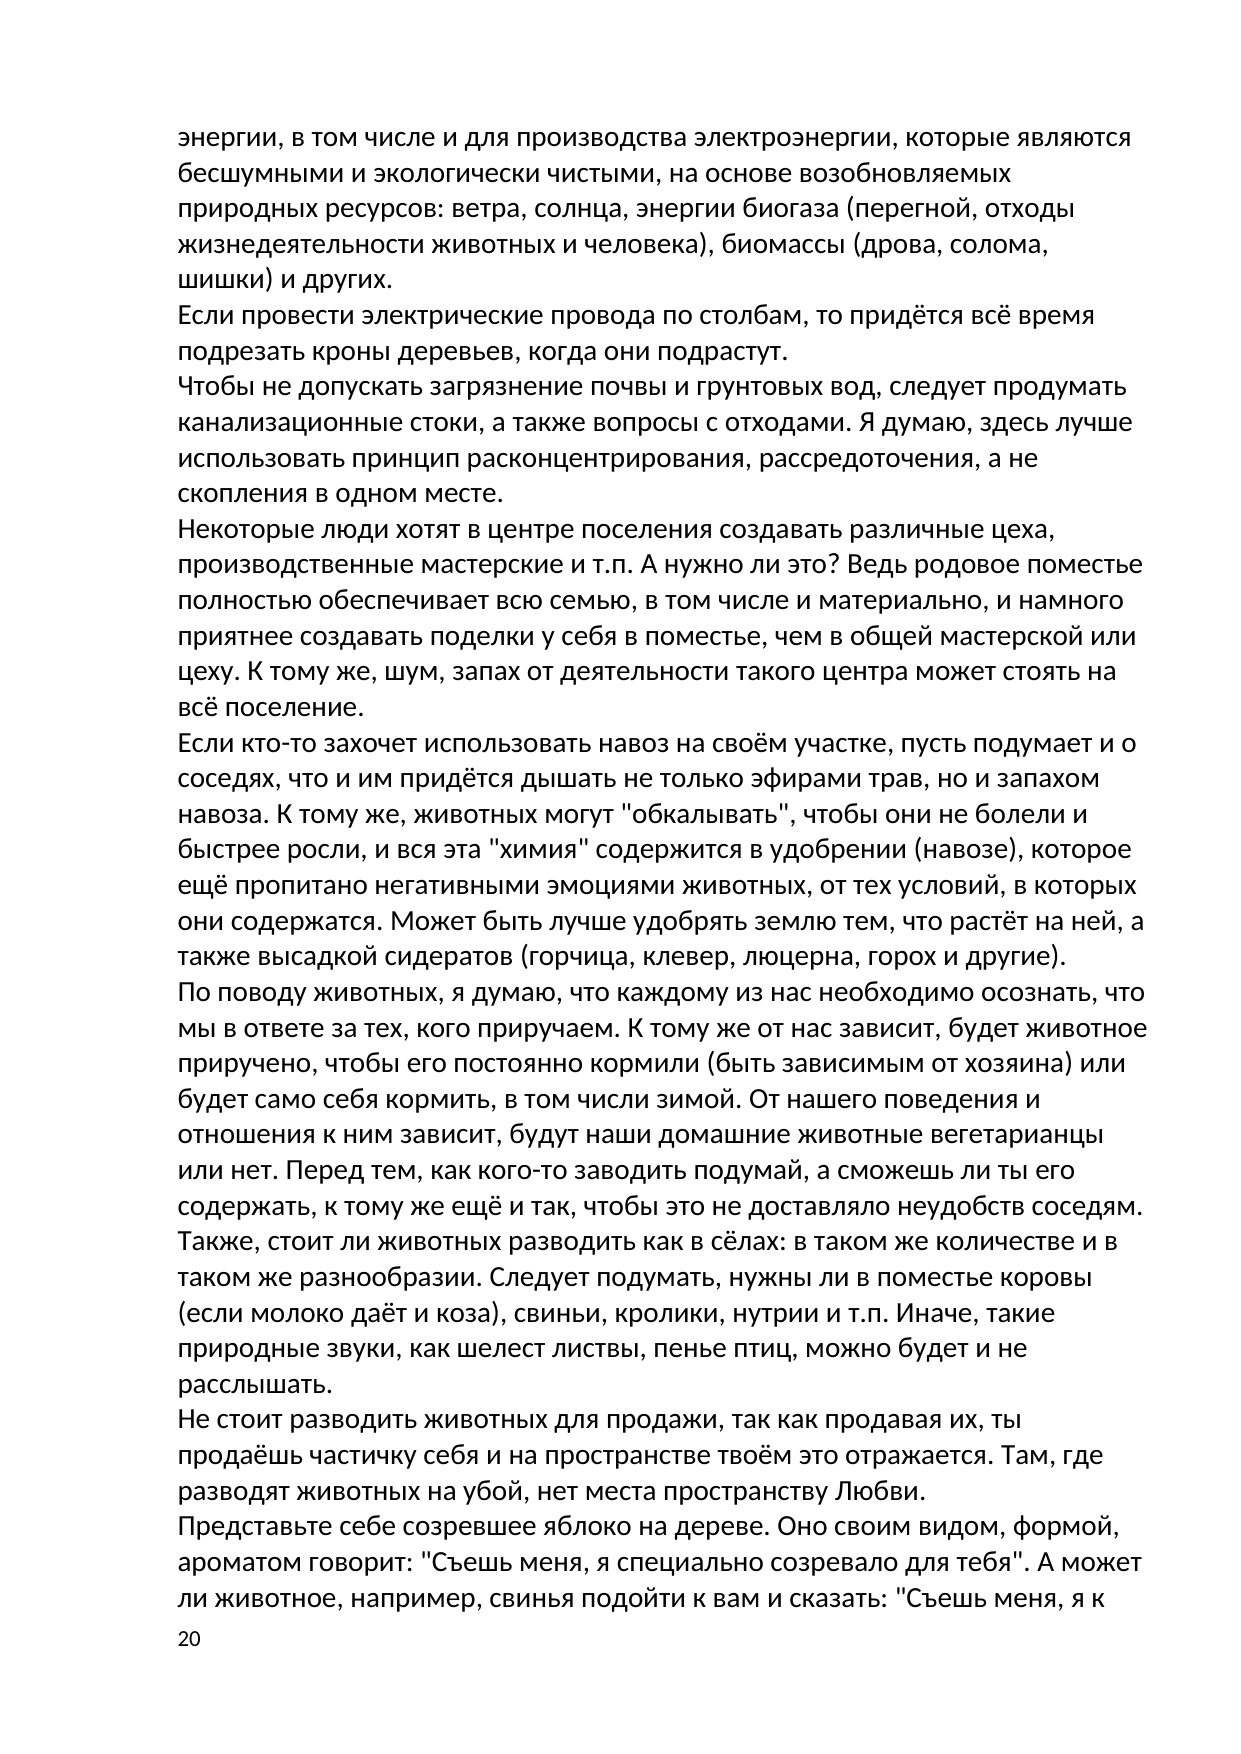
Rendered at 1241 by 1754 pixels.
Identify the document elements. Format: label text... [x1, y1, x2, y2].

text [177, 1222, 1152, 1614]
text Некоторые люди хотят в центре поселения создавать различные цеха, производственные мастерские и т.п. А нужно ли это? Ведь родовое поместье полностью обеспечивает всю семью, в том числе и материально, и намного приятнее создавать поделки у себя в поместье, чем в общей мастерской или цеху. К тому же, шум, запах от деятельности такого центра может стоять на всё поселение. Если кто-то захочет использовать навоз на своём участке, пусть подумает и о соседях, что и им придётся дышать не только эфирами трав, но и запахом навоза. К тому же, животных могут "обкалывать", чтобы они не болели и быстрее росли, и вся эта "химия" содержится в удобрении (навозе), которое ещё пропитано негативными эмоциями животных, от тех условий, в которых они содержатся. Может быть лучше удобрять землю тем, что растёт на ней, а также высадкой сидератов (горчица, клевер, люцерна, горох и другие). [177, 510, 1152, 973]
text Чтобы не допускать загрязнение почвы и грунтовых вод, следует продумать канализационные стоки, а также вопросы с отходами. Я думаю, здесь лучше использовать принцип расконцентрирования, рассредоточения, а не скопления в одном месте. [177, 367, 1152, 510]
text По поводу животных, я думаю, что каждому из нас необходимо осознать, что мы в ответе за тех, кого приручаем. К тому же от нас зависит, будет животное приручено, чтобы его постоянно кормили (быть зависимым от хозяина) или будет само себя кормить, в том числи зимой. От нашего поведения и отношения к ним зависит, будут наши домашние животные вегетарианцы или нет. Перед тем, как кого-то заводить подумай, а сможешь ли ты его содержать, к тому же ещё и так, чтобы это не доставляло неудобств соседям. [177, 973, 1152, 1222]
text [177, 118, 1152, 367]
